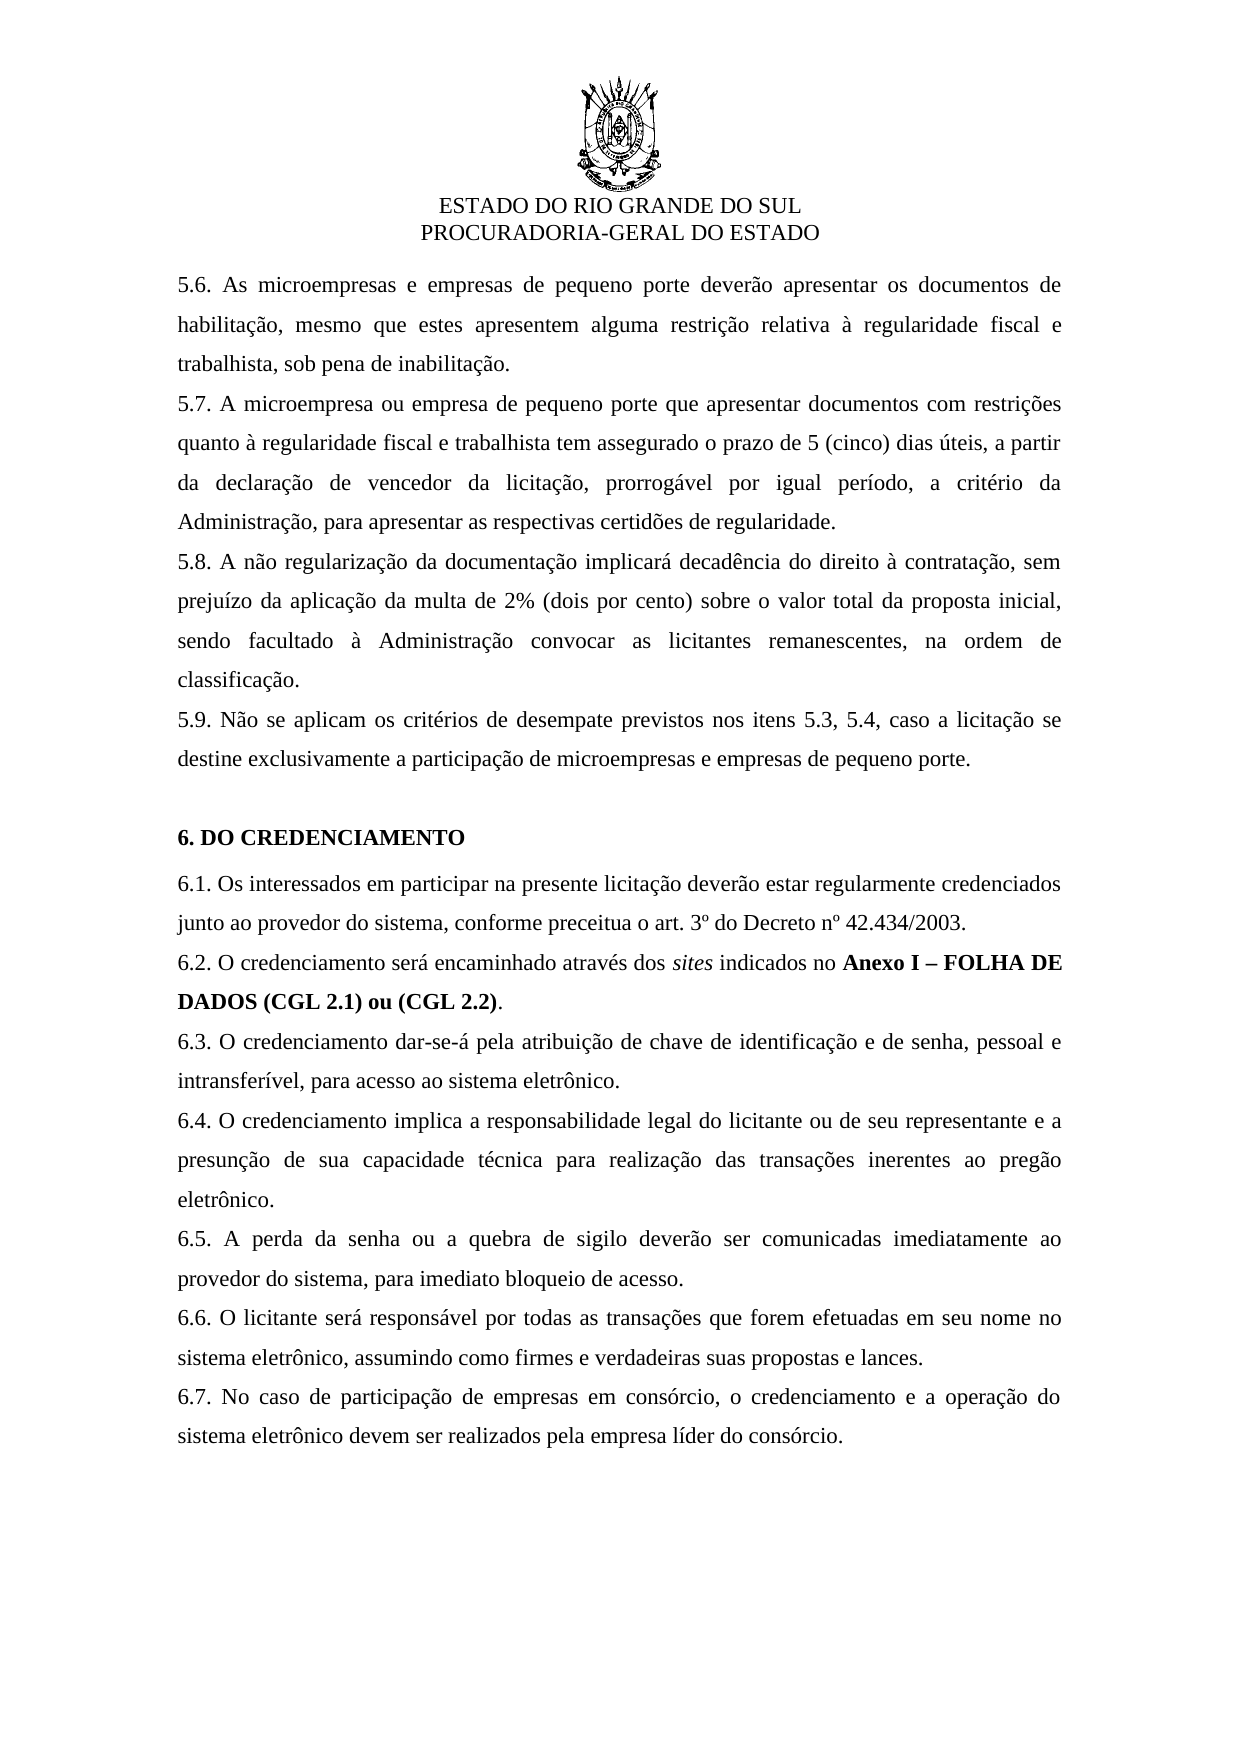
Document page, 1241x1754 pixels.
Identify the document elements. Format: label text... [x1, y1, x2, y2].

text 5.6. As microempresas e empresas de pequeno porte deverão apresentar os documentos de habilitação, mesmo que estes apresentem alguma restrição relativa à regularidade fiscal e trabalhista, sob pena de inabilitação. [177, 271, 1063, 377]
text 6.3. O credenciamento dar-se-á pela atribuição de chave de identificação e de senha, pessoal e intransferível, para acesso ao sistema eletrônico. [177, 1028, 1063, 1094]
text 5.9. Não se aplicam os critérios de desempate previstos nos itens 5.3, 5.4, caso a licitação se destine exclusivamente a participação de microempresas e empresas de pequeno porte. [177, 706, 1063, 772]
text 5.8. A não regularização da documentação implicará decadência do direito à contratação, sem prejuízo da aplicação da multa de 2% (dois por cento) sobre o valor total da proposta inicial, sendo facultado à Administração convocar as licitantes remanescentes, na ordem de classificação. [177, 548, 1063, 693]
text 6.5. A perda da senha ou a quebra de sigilo deverão ser comunicadas imediatamente ao provedor do sistema, para imediato bloqueio de acesso. [177, 1225, 1063, 1291]
text 6.7. No caso de participação de empresas em consórcio, o credenciamento e a operação do sistema eletrônico devem ser realizados pela empresa líder do consórcio. [177, 1383, 1063, 1449]
text 6.2. O credenciamento será encaminhado através dos sites indicados no Anexo I – FOLHA DE DADOS (CGL 2.1) ou (CGL 2.2). [177, 949, 1063, 1015]
text 5.7. A microempresa ou empresa de pequeno porte que apresentar documentos com restrições quanto à regularidade fiscal e trabalhista tem assegurado o prazo de 5 (cinco) dias úteis, a partir da declaração de vencedor da licitação, prorrogável por igual período, a critério da Administração, para apresentar as respectivas certidões de regularidade. [177, 390, 1063, 535]
picture [576, 73, 664, 193]
text 6.1. Os interessados em participar na presente licitação deverão estar regularmente credenciados junto ao provedor do sistema, conforme preceitua o art. 3º do Decreto nº 42.434/2003. [177, 870, 1063, 936]
text 6.6. O licitante será responsável por todas as transações que forem efetuadas em seu nome no sistema eletrônico, assumindo como firmes e verdadeiras suas propostas e lances. [177, 1304, 1063, 1370]
subtitle 6. DO CREDENCIAMENTO [177, 824, 1063, 851]
text 6.4. O credenciamento implica a responsabilidade legal do licitante ou de seu representante e a presunção de sua capacidade técnica para realização das transações inerentes ao pregão eletrônico. [177, 1107, 1063, 1212]
